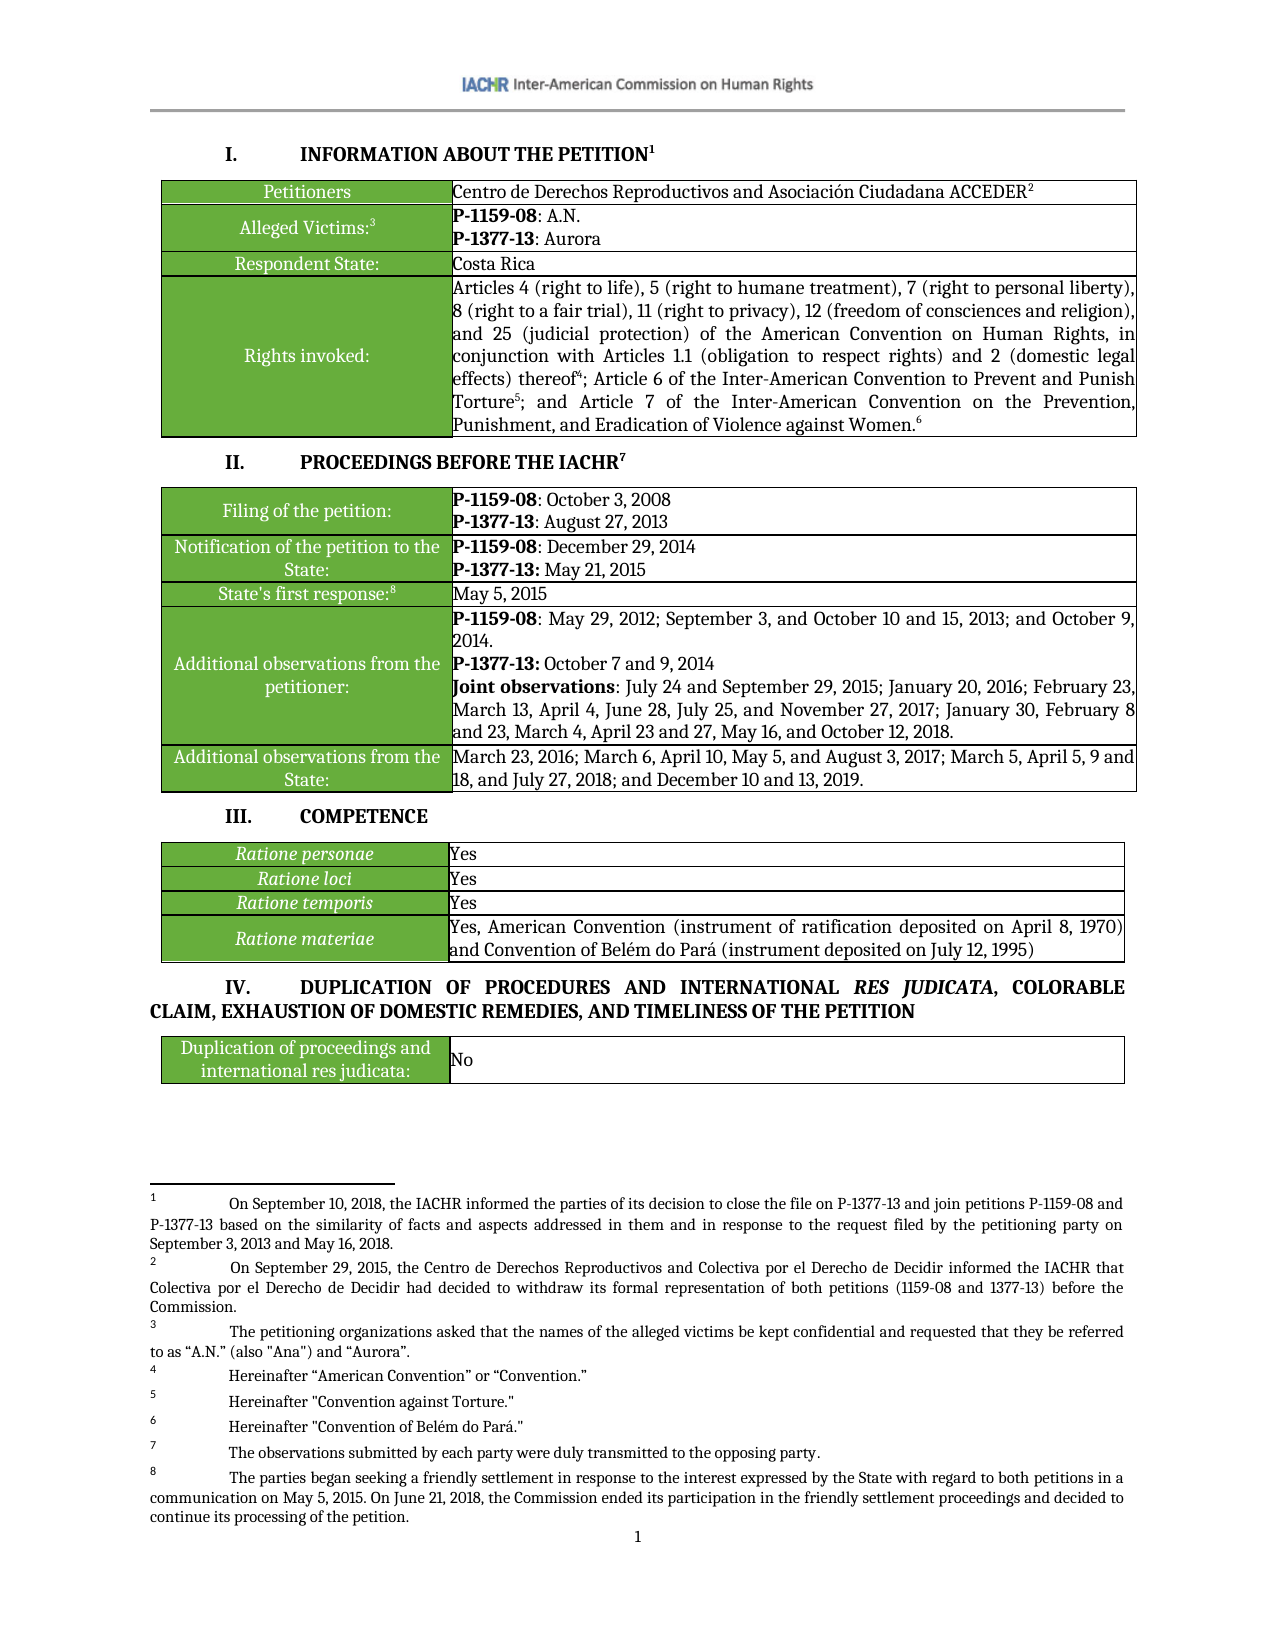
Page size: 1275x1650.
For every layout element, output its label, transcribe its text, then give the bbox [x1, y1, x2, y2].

table_cell Rights invoked: [162, 277, 452, 436]
table_header Duplication of proceedings and international res judicata: [162, 1037, 449, 1083]
text II. PROCEEDINGS BEFORE THE IACHR [150, 450, 1125, 474]
table_cell Ratione loci [162, 867, 448, 890]
table_cell Notification of the petition to the State: [162, 536, 452, 581]
table_cell May 5, 2015 [453, 583, 1136, 606]
text III. COMPETENCE [150, 805, 1125, 829]
table_cell P-1159-08: December 29, 2014 P-1377-13: May 21, 2015 [453, 536, 1136, 581]
table_cell Additional observations from the petitioner: [162, 607, 452, 744]
list INFORMATION ABOUT THE PETITION [225, 143, 1125, 167]
table_header No [451, 1037, 1124, 1083]
table_header Yes [450, 843, 1124, 866]
text IV. DUPLICATION OF PROCEDURES AND INTERNATIONAL RES JUDICATA, COLORABLE CLAIM, EXHAUSTION OF DOMESTIC REMEDIES, AND TIMELINESS OF THE PETITION [150, 976, 1125, 1023]
table_header Filing of the petition: [162, 488, 452, 534]
table_cell Ratione materiae [162, 916, 448, 961]
table_cell Alleged Victims: [162, 205, 452, 251]
table_cell Ratione temporis [162, 892, 448, 914]
picture [450, 75, 825, 94]
table_cell Yes [450, 867, 1124, 890]
table_cell P-1159-08: A.N. P-1377-13: Aurora [453, 205, 1136, 251]
table_header Ratione personae [162, 843, 448, 866]
table_cell Articles 4 (right to life), 5 (right to humane treatment), 7 (right to personal liberty), 8 (right to a fair trial), 11 (right to privacy), 12 (freedom of consciences and religion), and 25 (judicial protection) of the American Convention on Human Rights, in conjunction with Articles 1.1 (obligation to respect rights) and 2 (domestic legal effects) thereof; Article 6 of the Inter-American Convention to Prevent and Punish Torture; and Article 7 of the Inter-American Convention on the Prevention, Punishment, and Eradication of Violence against Women. [453, 277, 1136, 436]
table_cell State's first response: [162, 583, 452, 606]
table_cell Costa Rica [453, 252, 1136, 275]
table_cell Yes, American Convention (instrument of ratification deposited on April 8, 1970) and Convention of Belém do Pará (instrument deposited on July 12, 1995) [450, 916, 1124, 961]
table_cell Yes [450, 892, 1124, 914]
table_header Petitioners [162, 181, 452, 203]
table_header P-1159-08: October 3, 2008 P-1377-13: August 27, 2013 [453, 488, 1136, 534]
table_cell Respondent State: [162, 252, 452, 275]
table_cell March 23, 2016; March 6, April 10, May 5, and August 3, 2017; March 5, April 5, 9 and 18, and July 27, 2018; and December 10 and 13, 2019. [453, 746, 1136, 791]
table_cell Additional observations from the State: [162, 746, 452, 791]
table_header Centro de Derechos Reproductivos and Asociación Ciudadana ACCEDER [453, 181, 1136, 203]
table_cell P-1159-08: May 29, 2012; September 3, and October 10 and 15, 2013; and October 9, 2014. P-1377-13: October 7 and 9, 2014 Joint observations: July 24 and September 29, 2015; January 20, 2016; February 23, March 13, April 4, June 28, July 25, and November 27, 2017; January 30, February 8 and 23, March 4, April 23 and 27, May 16, and October 12, 2018. [453, 607, 1136, 744]
